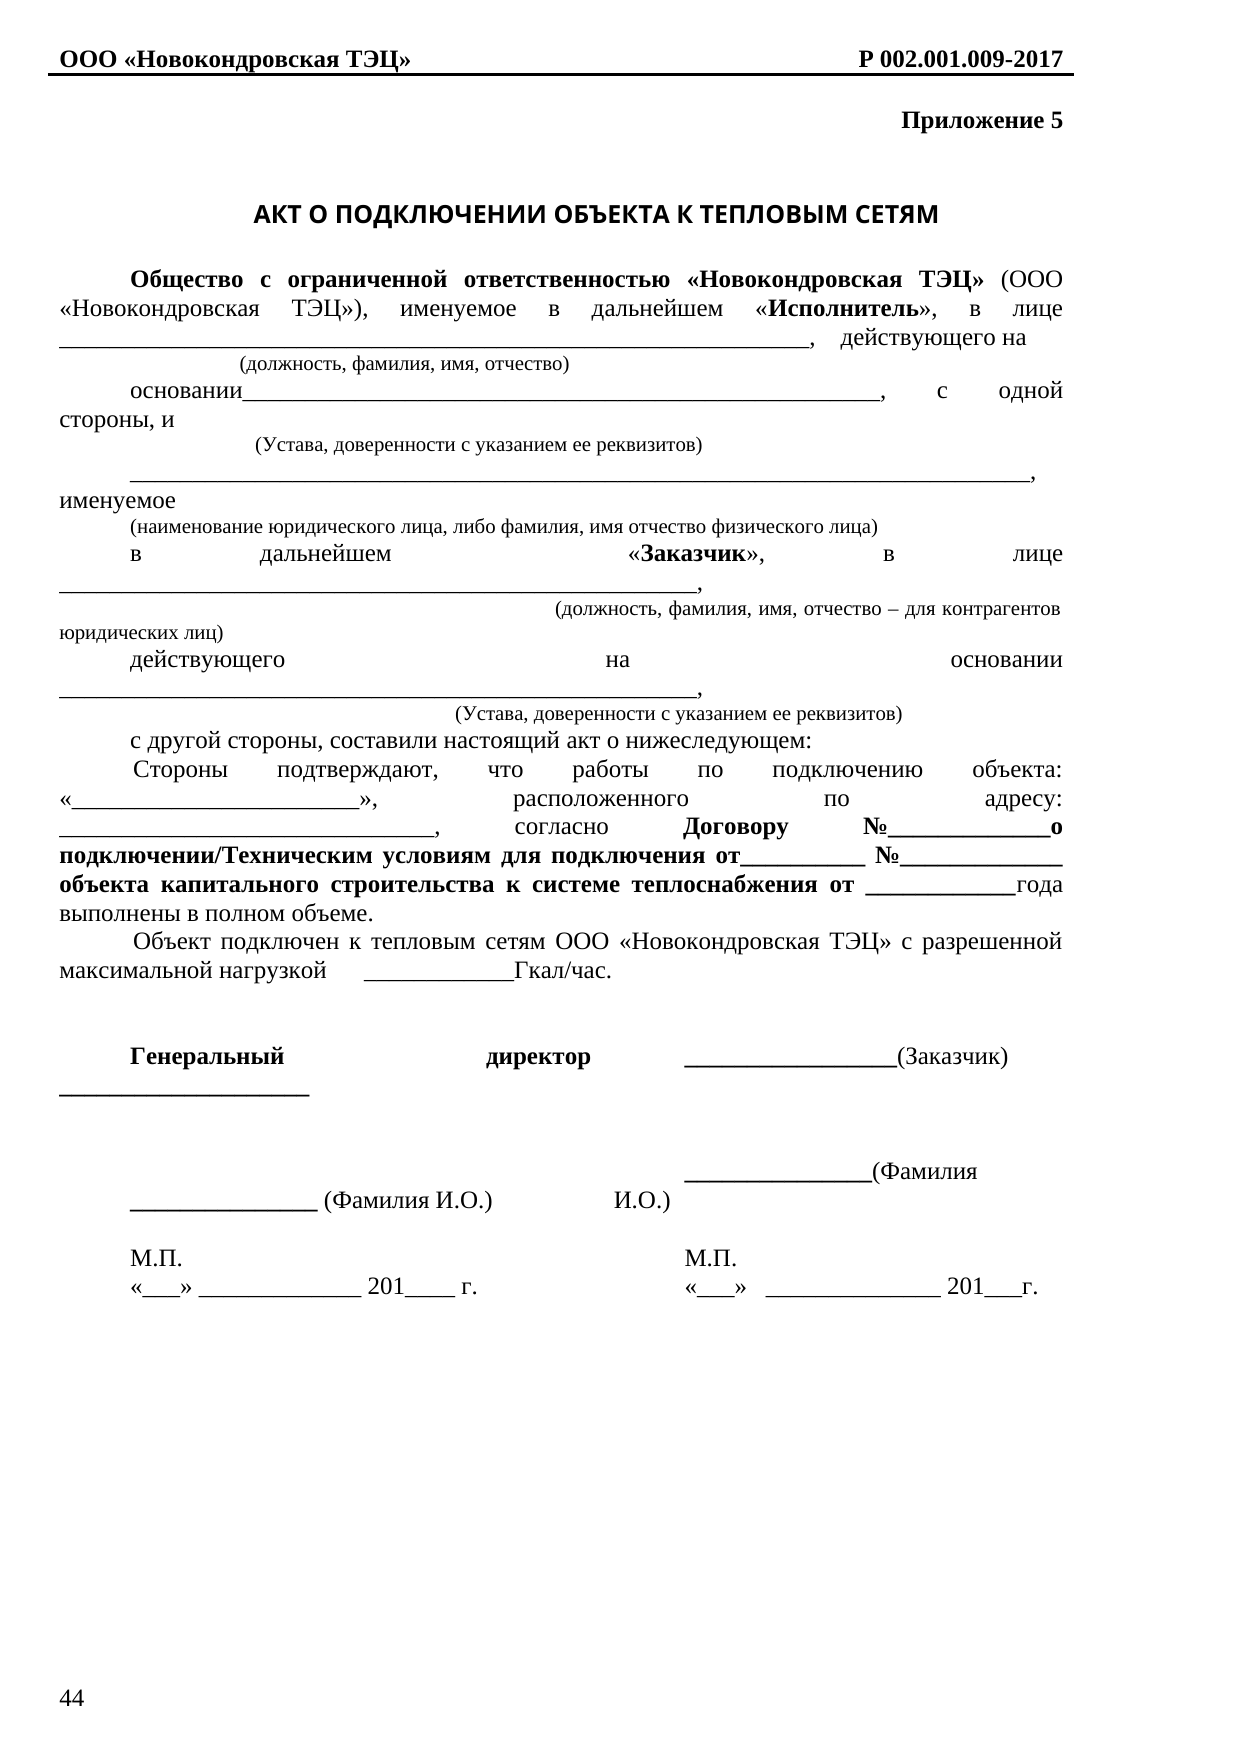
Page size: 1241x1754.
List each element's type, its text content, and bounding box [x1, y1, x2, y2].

text Общество с ограниченной ответственностью «Новокондровская ТЭЦ» (ООО «Новокондровская ТЭЦ»), именуемое в дальнейшем «Исполнитель», в лице ____________________________________________________________, действующего на [59, 264, 1063, 351]
table_header _________________(Заказчик) _______________(Фамилия И.О.) М.П. «___» ______________ 201___г. [602, 1041, 1052, 1329]
text (должность, фамилия, имя, отчество) [59, 351, 1063, 375]
text Стороны подтверждают, что работы по подключению объекта: «_______________________», расположенного по адресу: ______________________________, согласно Договору №_____________о подключении/Техническим условиям для подключения от__________ №_____________ объекта капитального строительства к системе теплоснабжения от ____________года выполнены в полном объеме. [59, 754, 1063, 926]
text (должность, фамилия, имя, отчество – для контрагентов юридических лиц) [59, 596, 1063, 644]
text Объект подключен к тепловым сетям ООО «Новокондровская ТЭЦ» с разрешенной максимальной нагрузкой ____________Гкал/час. [59, 926, 1063, 984]
text основании___________________________________________________, с одной стороны, и [59, 375, 1063, 432]
text (наименование юридического лица, либо фамилия, имя отчество физического лица) [59, 514, 1063, 538]
text действующего на основании ___________________________________________________, [59, 644, 1063, 701]
text (Устава, доверенности с указанием ее реквизитов) [59, 701, 1063, 725]
text Приложение 5 [59, 105, 1063, 134]
text (Устава, доверенности с указанием ее реквизитов) [59, 432, 1063, 456]
text в дальнейшем «Заказчик», в лице ___________________________________________________, [59, 538, 1063, 596]
text АКТ О ПОДКЛЮЧЕНИИ ОБЪЕКТА К ТЕПЛОВЫМ СЕТЯМ [59, 196, 1063, 231]
table_header Генеральный директор ____________________ _______________ (Фамилия И.О.) М.П. «___» _____________ 201____ г. [48, 1041, 602, 1329]
text ________________________________________________________________________, именуемое [59, 456, 1063, 514]
text с другой стороны, составили настоящий акт о нижеследующем: [59, 725, 1063, 754]
